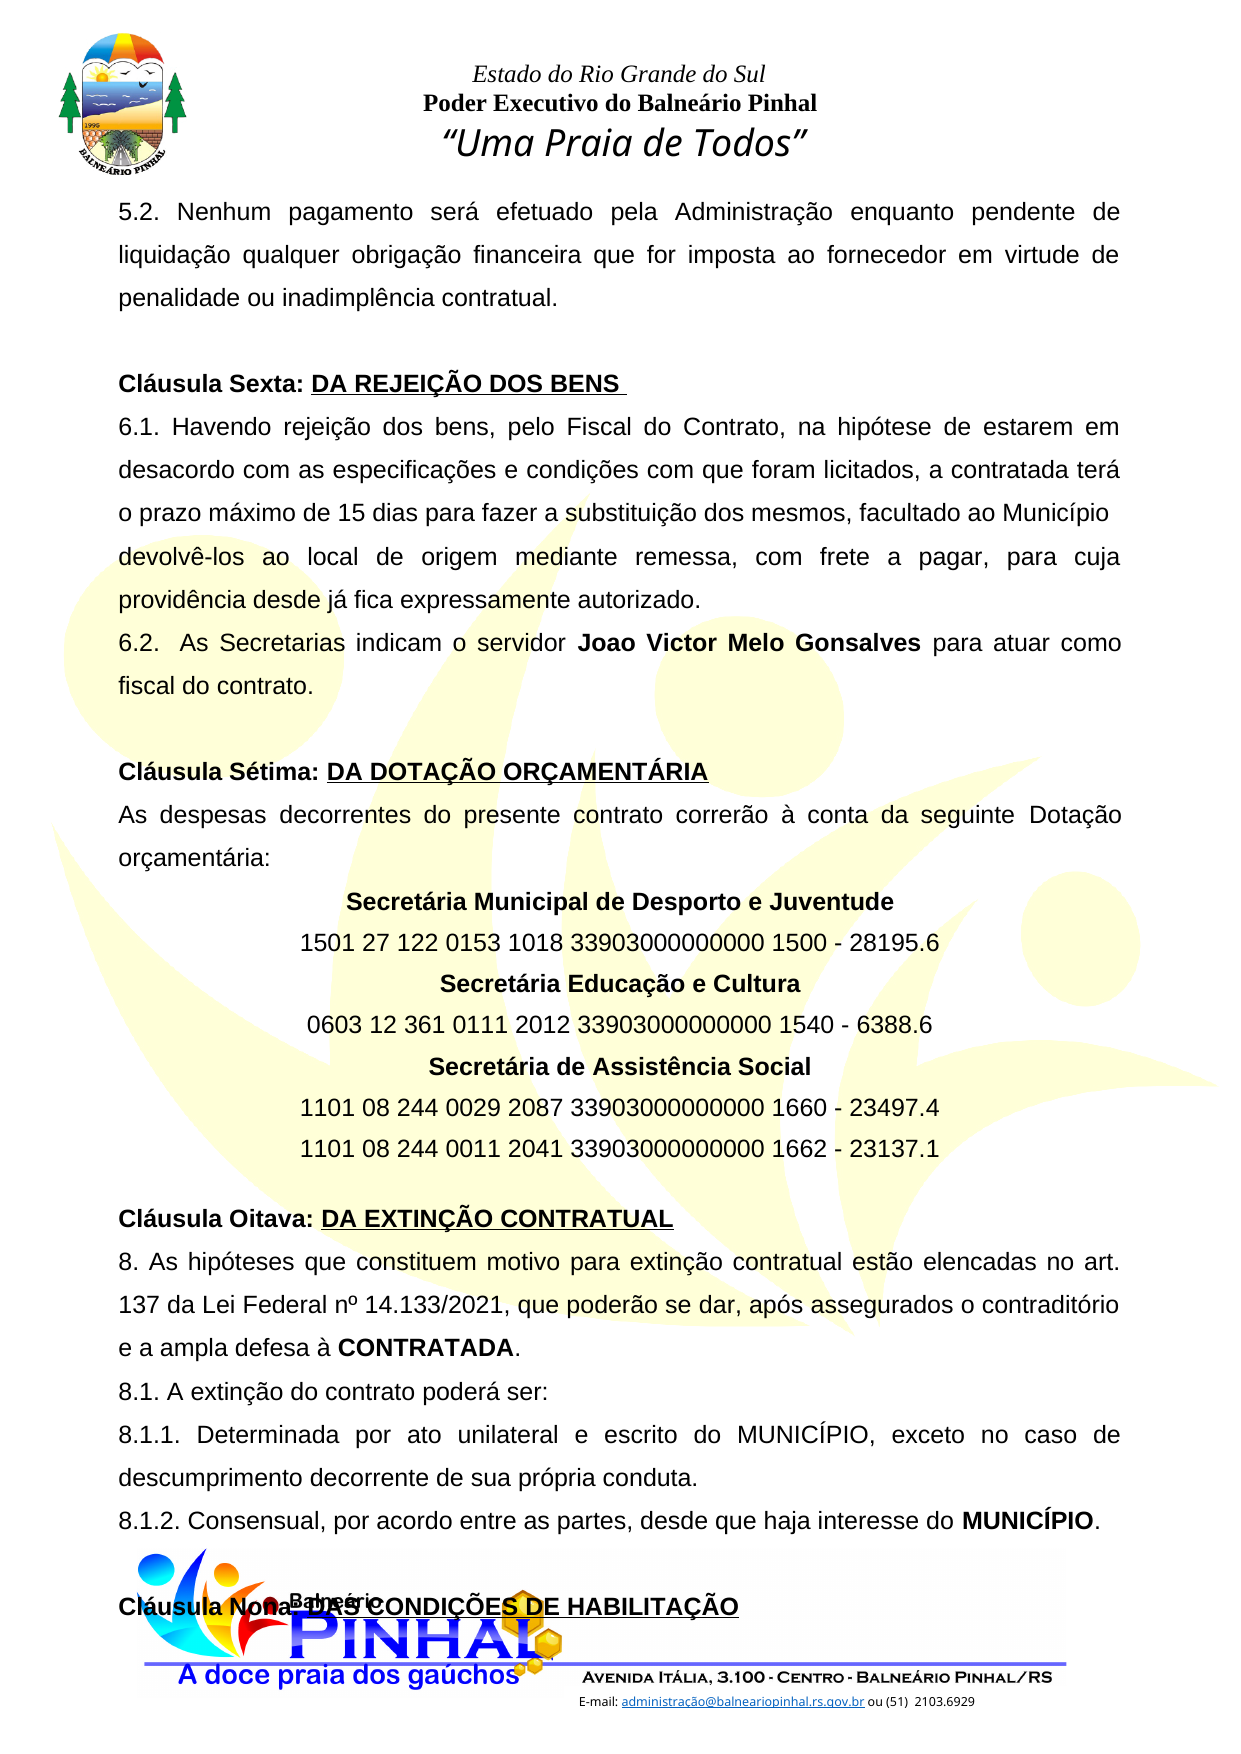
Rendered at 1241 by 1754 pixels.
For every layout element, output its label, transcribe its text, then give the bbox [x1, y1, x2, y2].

text 1101 08 244 0011 2041 33903000000000 1662 - 23137.1 [118, 1134, 1122, 1163]
text Cláusula Oitava: DA EXTINÇÃO CONTRATUAL [118, 1204, 1122, 1233]
text devolvê-los ao local de origem mediante remessa, com frete a pagar, para cuja providência desde já fica expressamente autorizado. [118, 541, 1122, 613]
text Cláusula Nona: DAS CONDIÇÕES DE HABILITAÇÃO [118, 1592, 1122, 1621]
text 5.2. Nenhum pagamento será efetuado pela Administração enquanto pendente de liquidação qualquer obrigação financeira que for imposta ao fornecedor em virtude de penalidade ou inadimplência contratual. [118, 196, 1122, 311]
text As despesas decorrentes do presente contrato correrão à conta da seguinte Dotação orçamentária: [118, 800, 1122, 872]
text 8.1.2. Consensual, por acordo entre as partes, desde que haja interesse do MUNICÍPIO. [118, 1506, 1122, 1534]
text Secretária de Assistência Social [118, 1051, 1122, 1080]
text 0603 12 361 0111 2012 33903000000000 1540 - 6388.6 [118, 1010, 1122, 1039]
text 8. As hipóteses que constituem motivo para extinção contratual estão elencadas no art. 137 da Lei Federal nº 14.133/2021, que poderão se dar, após assegurados o contraditório e a ampla defesa à CONTRATADA. [118, 1247, 1122, 1362]
picture [58, 32, 189, 175]
text 8.1. A extinção do contrato poderá ser: [118, 1376, 1122, 1405]
text Secretária Municipal de Desporto e Juventude [118, 886, 1122, 915]
text 6.1. Havendo rejeição dos bens, pelo Fiscal do Contrato, na hipótese de estarem em desacordo com as especificações e condições com que foram licitados, a contratada terá o prazo máximo de 15 dias para fazer a substituição dos mesmos, facultado ao Município [118, 412, 1122, 527]
text 1101 08 244 0029 2087 33903000000000 1660 - 23497.4 [118, 1093, 1122, 1121]
text Cláusula Sexta: DA REJEIÇÃO DOS BENS [118, 369, 1122, 398]
picture [136, 1621, 1067, 1698]
text Secretária Educação e Cultura [118, 969, 1122, 998]
text 8.1.1. Determinada por ato unilateral e escrito do MUNICÍPIO, exceto no caso de descumprimento decorrente de sua própria conduta. [118, 1419, 1122, 1491]
text Cláusula Sétima: DA DOTAÇÃO ORÇAMENTÁRIA [118, 757, 1122, 786]
text 1501 27 122 0153 1018 33903000000000 1500 - 28195.6 [118, 928, 1122, 956]
text 6.2. As Secretarias indicam o servidor Joao Victor Melo Gonsalves para atuar como fiscal do contrato. [118, 628, 1122, 699]
picture [136, 1548, 1067, 1592]
